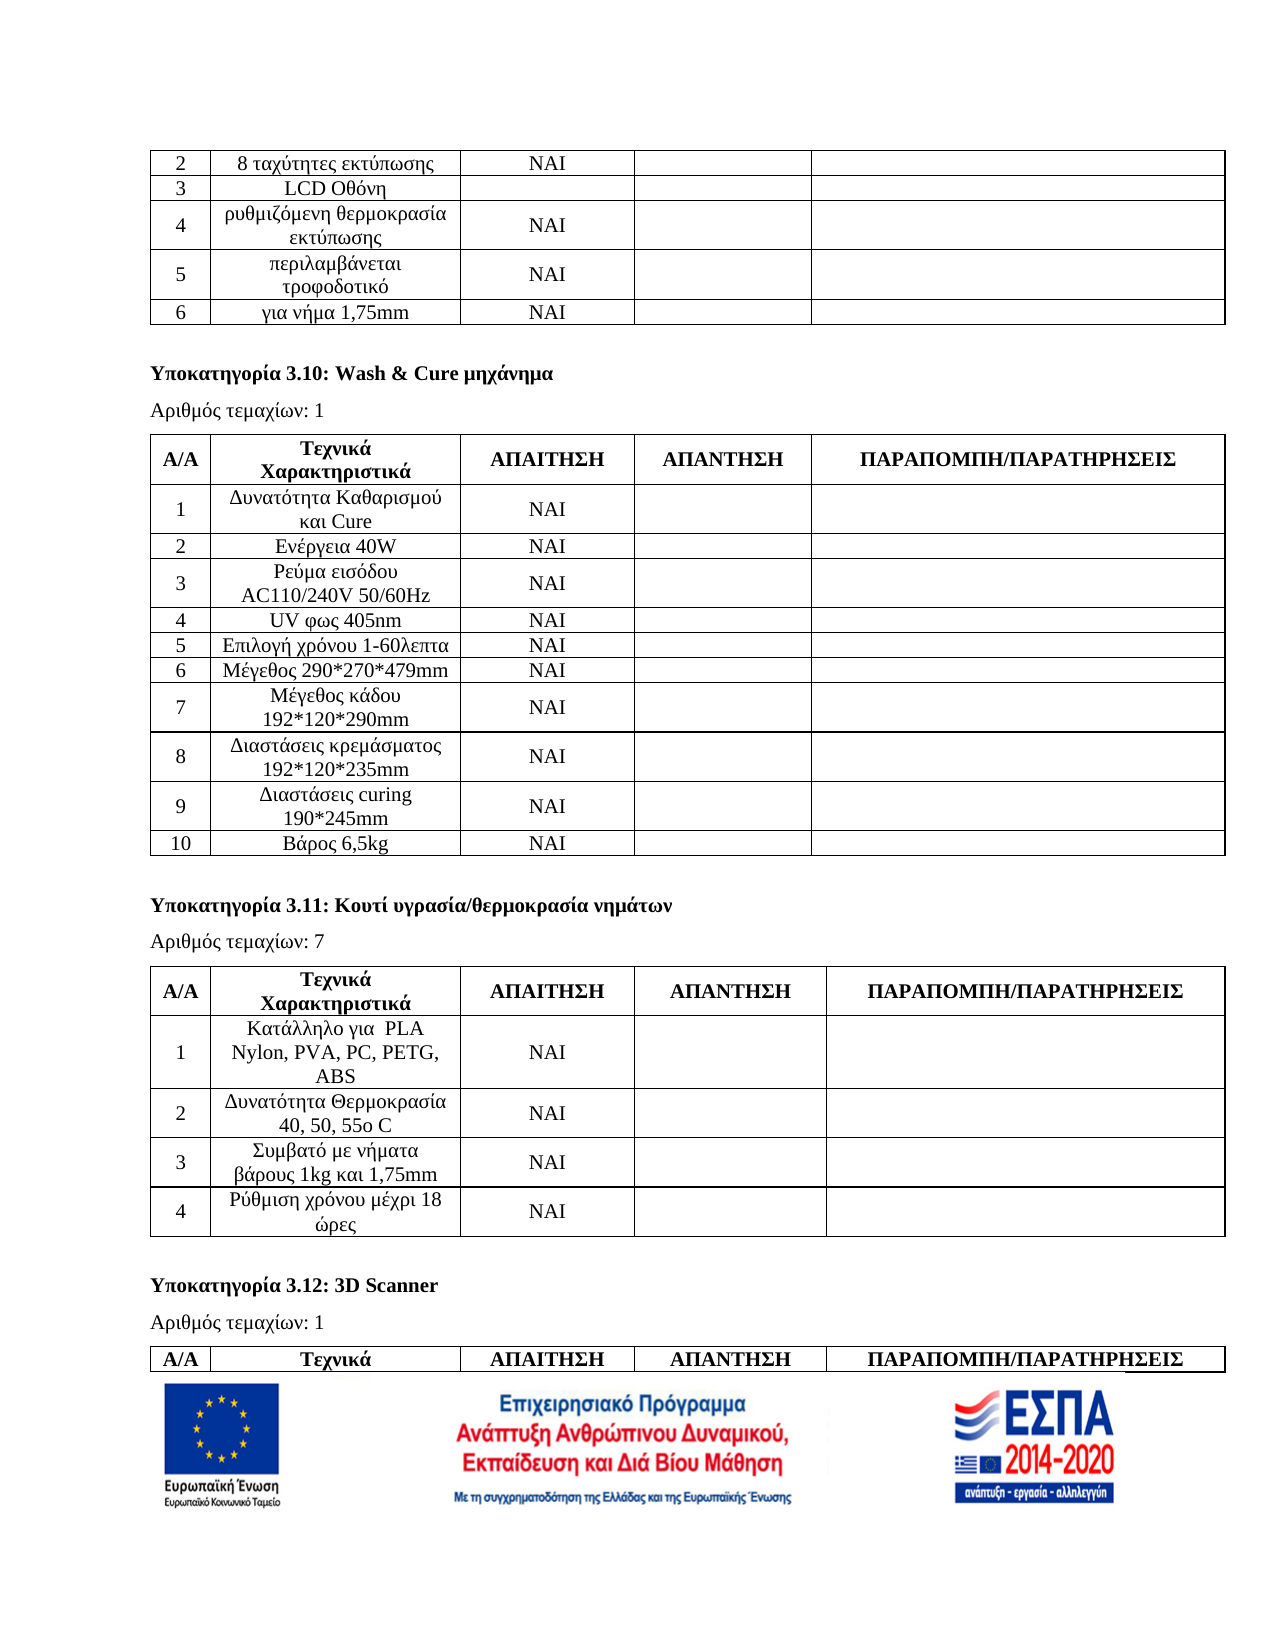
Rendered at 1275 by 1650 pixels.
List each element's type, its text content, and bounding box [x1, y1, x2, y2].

table_cell 9 [151, 782, 210, 830]
table_cell [635, 300, 811, 324]
table_cell [635, 559, 811, 607]
table_cell [635, 1089, 826, 1137]
table_cell ΝΑΙ [461, 658, 634, 682]
table_cell 7 [151, 683, 210, 731]
table_header ΠΑΡΑΠΟΜΠΗ/ΠΑΡΑΤΗΡΗΣΕΙΣ [827, 967, 1224, 1015]
table_header ΑΠΑΝΤΗΣΗ [635, 967, 826, 1015]
table_cell για νήμα 1,75mm [211, 300, 460, 324]
table_cell [812, 176, 1224, 200]
table_cell Ενέργεια 40W [211, 534, 460, 558]
table_header Α/Α [151, 967, 210, 1015]
table_cell [635, 176, 811, 200]
table_header Τεχνικά Χαρακτηριστικά [211, 1347, 460, 1371]
table_cell Ρύθμιση χρόνου μέχρι 18 ώρες [211, 1188, 460, 1236]
table_cell [812, 658, 1224, 682]
table_cell [812, 151, 1224, 175]
table_cell [827, 1089, 1224, 1137]
table_header Α/Α [151, 435, 210, 483]
table_cell Διαστάσεις κρεμάσματος 192*120*235mm [211, 733, 460, 781]
table_cell 5 [151, 250, 210, 298]
table_cell 8 ταχύτητες εκτύπωσης [211, 151, 460, 175]
text Υποκατηγορία 3.11: Κουτί υγρασία/θερμοκρασία νημάτων [150, 892, 1125, 917]
table_cell [812, 608, 1224, 632]
table_cell [812, 633, 1224, 657]
table_cell [812, 831, 1224, 855]
table_cell 4 [151, 1188, 210, 1236]
table_cell 6 [151, 300, 210, 324]
table_cell Μέγεθος 290*270*479mm [211, 658, 460, 682]
table_cell ΝΑΙ [461, 485, 634, 533]
table_cell ΝΑΙ [461, 201, 634, 249]
table_cell 3 [151, 1138, 210, 1186]
table_header ΑΠΑΙΤΗΣΗ [461, 1347, 634, 1371]
table_cell [812, 782, 1224, 830]
table_header ΑΠΑΝΤΗΣΗ [635, 1347, 826, 1371]
table_cell [812, 485, 1224, 533]
table_cell [635, 658, 811, 682]
table_cell 1 [151, 485, 210, 533]
table_cell [827, 1016, 1224, 1088]
table_cell ΝΑΙ [461, 300, 634, 324]
table_cell Δυνατότητα Θερμοκρασία 40, 50, 55ο C [211, 1089, 460, 1137]
table_header Τεχνικά Χαρακτηριστικά [211, 435, 460, 483]
table_cell [635, 1138, 826, 1186]
table_cell 4 [151, 201, 210, 249]
table_cell 3 [151, 559, 210, 607]
table_cell ΝΑΙ [461, 534, 634, 558]
table_cell 5 [151, 633, 210, 657]
table_cell 2 [151, 1089, 210, 1137]
table_cell ΝΑΙ [461, 683, 634, 731]
table_cell ΝΑΙ [461, 608, 634, 632]
table_cell ΝΑΙ [461, 633, 634, 657]
table_cell [635, 534, 811, 558]
table_cell 3 [151, 176, 210, 200]
table_cell [812, 683, 1224, 731]
table_cell 8 [151, 733, 210, 781]
table_cell [812, 534, 1224, 558]
text Αριθμός τεμαχίων: 1 [150, 1310, 1125, 1334]
table_cell [635, 1016, 826, 1088]
table_cell [635, 633, 811, 657]
table_cell [635, 683, 811, 731]
table_cell Συμβατό με νήματα βάρους 1kg και 1,75mm [211, 1138, 460, 1186]
table_cell [635, 151, 811, 175]
picture [150, 1372, 1125, 1518]
table_header ΠΑΡΑΠΟΜΠΗ/ΠΑΡΑΤΗΡΗΣΕΙΣ [812, 435, 1224, 483]
table_cell [812, 250, 1224, 298]
table_cell ΝΑΙ [461, 733, 634, 781]
text Αριθμός τεμαχίων: 1 [150, 398, 1125, 422]
table_header Α/Α [151, 1347, 210, 1371]
table_cell ΝΑΙ [461, 559, 634, 607]
table_header ΠΑΡΑΠΟΜΠΗ/ΠΑΡΑΤΗΡΗΣΕΙΣ [827, 1347, 1224, 1371]
table_cell 2 [151, 151, 210, 175]
table_cell [635, 608, 811, 632]
table_cell Μέγεθος κάδου 192*120*290mm [211, 683, 460, 731]
text Υποκατηγορία 3.12: 3D Scanner [150, 1273, 1125, 1297]
table_header Τεχνικά Χαρακτηριστικά [211, 967, 460, 1015]
text Αριθμός τεμαχίων: 7 [150, 929, 1125, 953]
table_cell ΝΑΙ [461, 1188, 634, 1236]
table_header ΑΠΑΙΤΗΣΗ [461, 967, 634, 1015]
table_cell UV φως 405nm [211, 608, 460, 632]
table_cell Δυνατότητα Καθαρισμού και Cure [211, 485, 460, 533]
table_cell 1 [151, 1016, 210, 1088]
table_header ΑΠΑΙΤΗΣΗ [461, 435, 634, 483]
table_cell ΝΑΙ [461, 250, 634, 298]
table_cell Κατάλληλο για PLA Nylon, PVA, PC, PETG, ABS [211, 1016, 460, 1088]
table_cell [812, 559, 1224, 607]
table_cell Διαστάσεις curing 190*245mm [211, 782, 460, 830]
table_cell ΝΑΙ [461, 1138, 634, 1186]
table_cell ΝΑΙ [461, 782, 634, 830]
table_cell [635, 250, 811, 298]
table_cell [461, 176, 634, 200]
table_cell [635, 831, 811, 855]
table_header ΑΠΑΝΤΗΣΗ [635, 435, 811, 483]
table_cell [635, 201, 811, 249]
table_cell [812, 300, 1224, 324]
table_cell 10 [151, 831, 210, 855]
table_cell Ρεύμα εισόδου AC110/240V 50/60Hz [211, 559, 460, 607]
table_cell Επιλογή χρόνου 1-60λεπτα [211, 633, 460, 657]
table_cell [635, 485, 811, 533]
table_cell [827, 1188, 1224, 1236]
text Υποκατηγορία 3.10: Wash & Cure μηχάνημα [150, 361, 1125, 385]
table_cell ΝΑΙ [461, 151, 634, 175]
table_cell LCD Οθόνη [211, 176, 460, 200]
table_cell 4 [151, 608, 210, 632]
table_cell [635, 733, 811, 781]
table_cell ΝΑΙ [461, 1016, 634, 1088]
table_cell [827, 1138, 1224, 1186]
table_cell [812, 201, 1224, 249]
table_cell [635, 1188, 826, 1236]
table_cell Βάρος 6,5kg [211, 831, 460, 855]
table_cell 2 [151, 534, 210, 558]
table_cell ΝΑΙ [461, 1089, 634, 1137]
table_cell [812, 733, 1224, 781]
table_cell περιλαμβάνεται τροφοδοτικό [211, 250, 460, 298]
table_cell 6 [151, 658, 210, 682]
table_cell [635, 782, 811, 830]
table_cell ρυθμιζόμενη θερμοκρασία εκτύπωσης [211, 201, 460, 249]
table_cell ΝΑΙ [461, 831, 634, 855]
